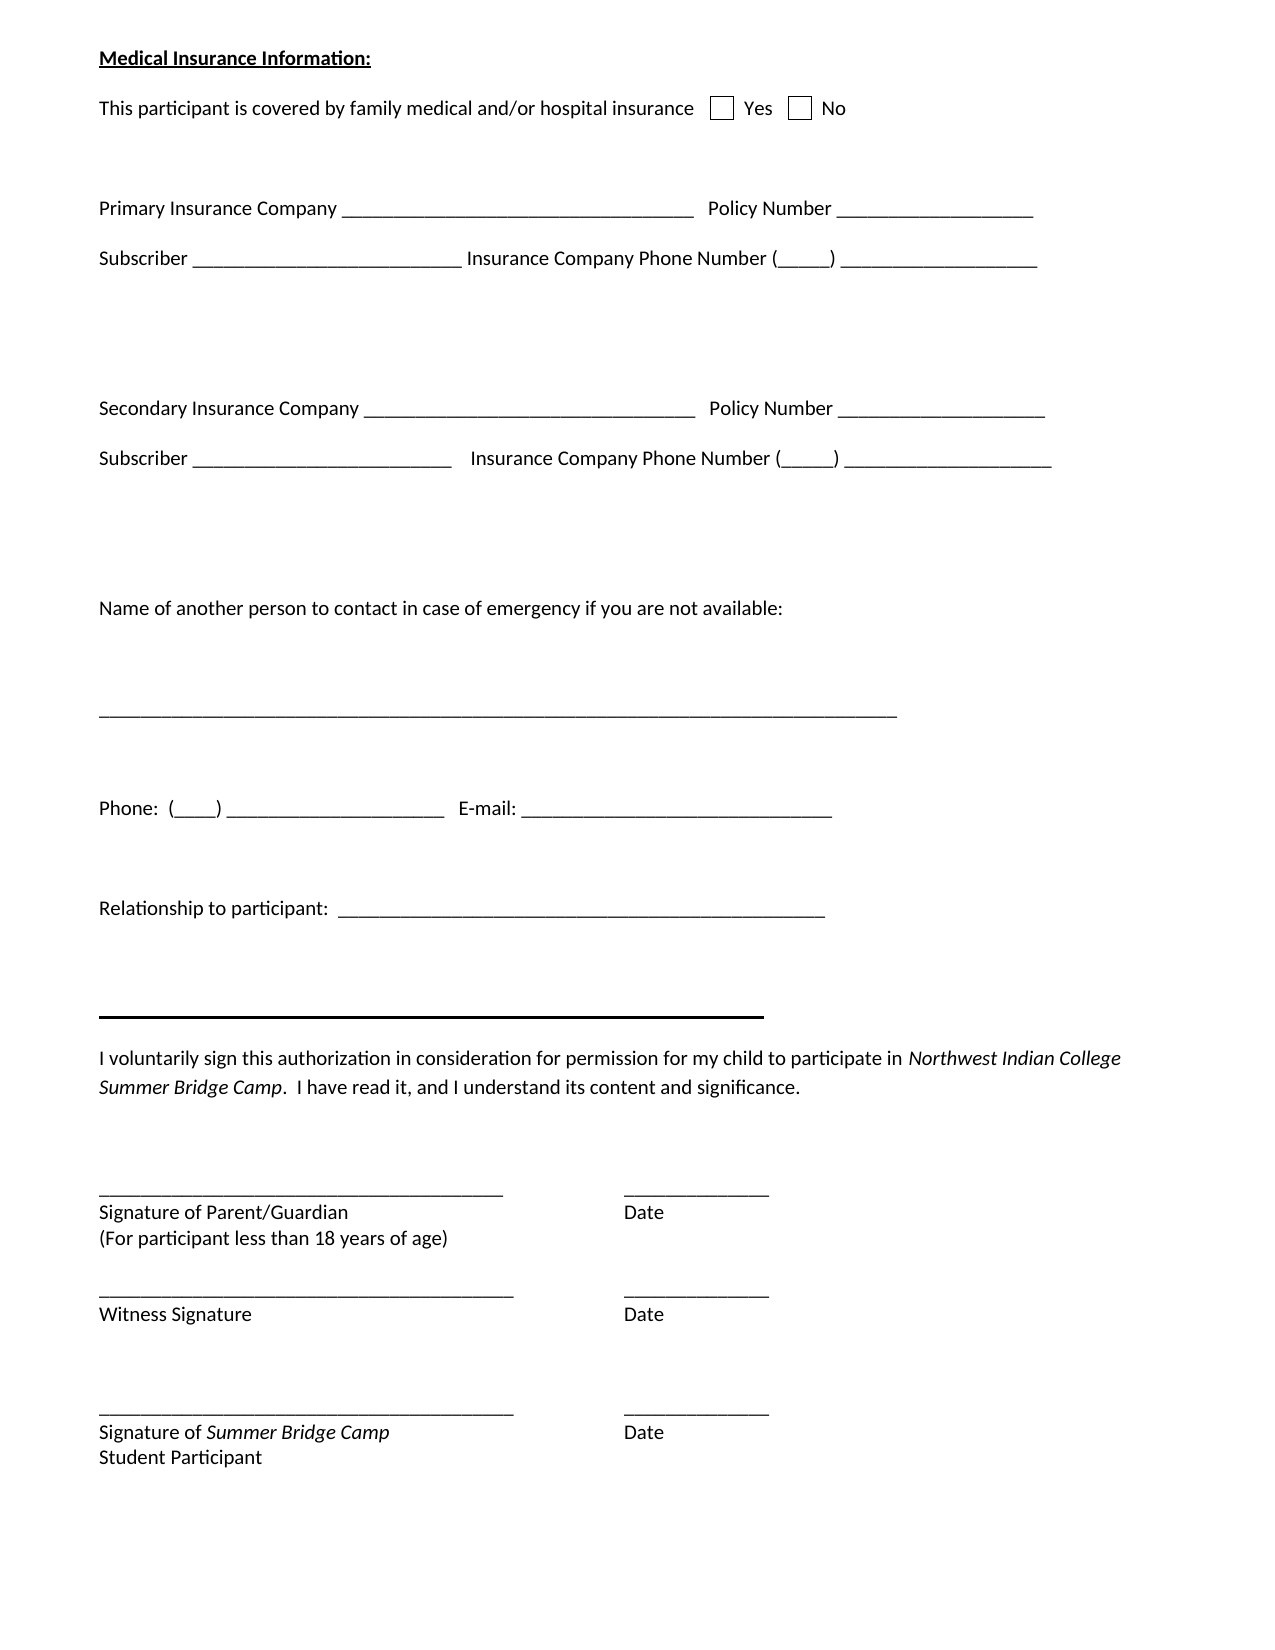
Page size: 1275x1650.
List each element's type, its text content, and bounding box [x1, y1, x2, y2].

text Relationship to participant: _______________________________________________ [99, 895, 1176, 920]
text ________________________________________ ______________ [99, 1276, 1176, 1301]
text Signature of Parent/Guardian Date [99, 1199, 1176, 1225]
text Witness Signature Date [99, 1301, 1176, 1326]
text Medical Insurance Information: [99, 45, 1176, 70]
text ________________________________________________________________ [99, 995, 1176, 1020]
text Signature of Summer Bridge Camp Date [99, 1419, 1176, 1444]
text Phone: (____) _____________________ E-mail: ______________________________ [99, 795, 1176, 820]
text This participant is covered by family medical and/or hospital insurance Yes No [99, 95, 1176, 120]
text Student Participant [99, 1444, 1176, 1470]
text (For participant less than 18 years of age) [99, 1225, 1176, 1250]
text I voluntarily sign this authorization in consideration for permission for my child to participate in Northwest Indian College Summer Bridge Camp. I have read it, and I understand its content and significance. [99, 1045, 1176, 1099]
text Subscriber _________________________ Insurance Company Phone Number (_____) ____________________ [99, 445, 1176, 470]
text _____________________________________________________________________________ [99, 695, 1176, 720]
text _______________________________________ ______________ [99, 1174, 1176, 1199]
text ________________________________________ ______________ [99, 1393, 1176, 1419]
text Subscriber __________________________ Insurance Company Phone Number (_____) ___________________ [99, 245, 1176, 270]
text Secondary Insurance Company ________________________________ Policy Number ____________________ [99, 395, 1176, 420]
text Primary Insurance Company __________________________________ Policy Number ___________________ [99, 195, 1176, 220]
text Name of another person to contact in case of emergency if you are not available: [99, 595, 1176, 620]
